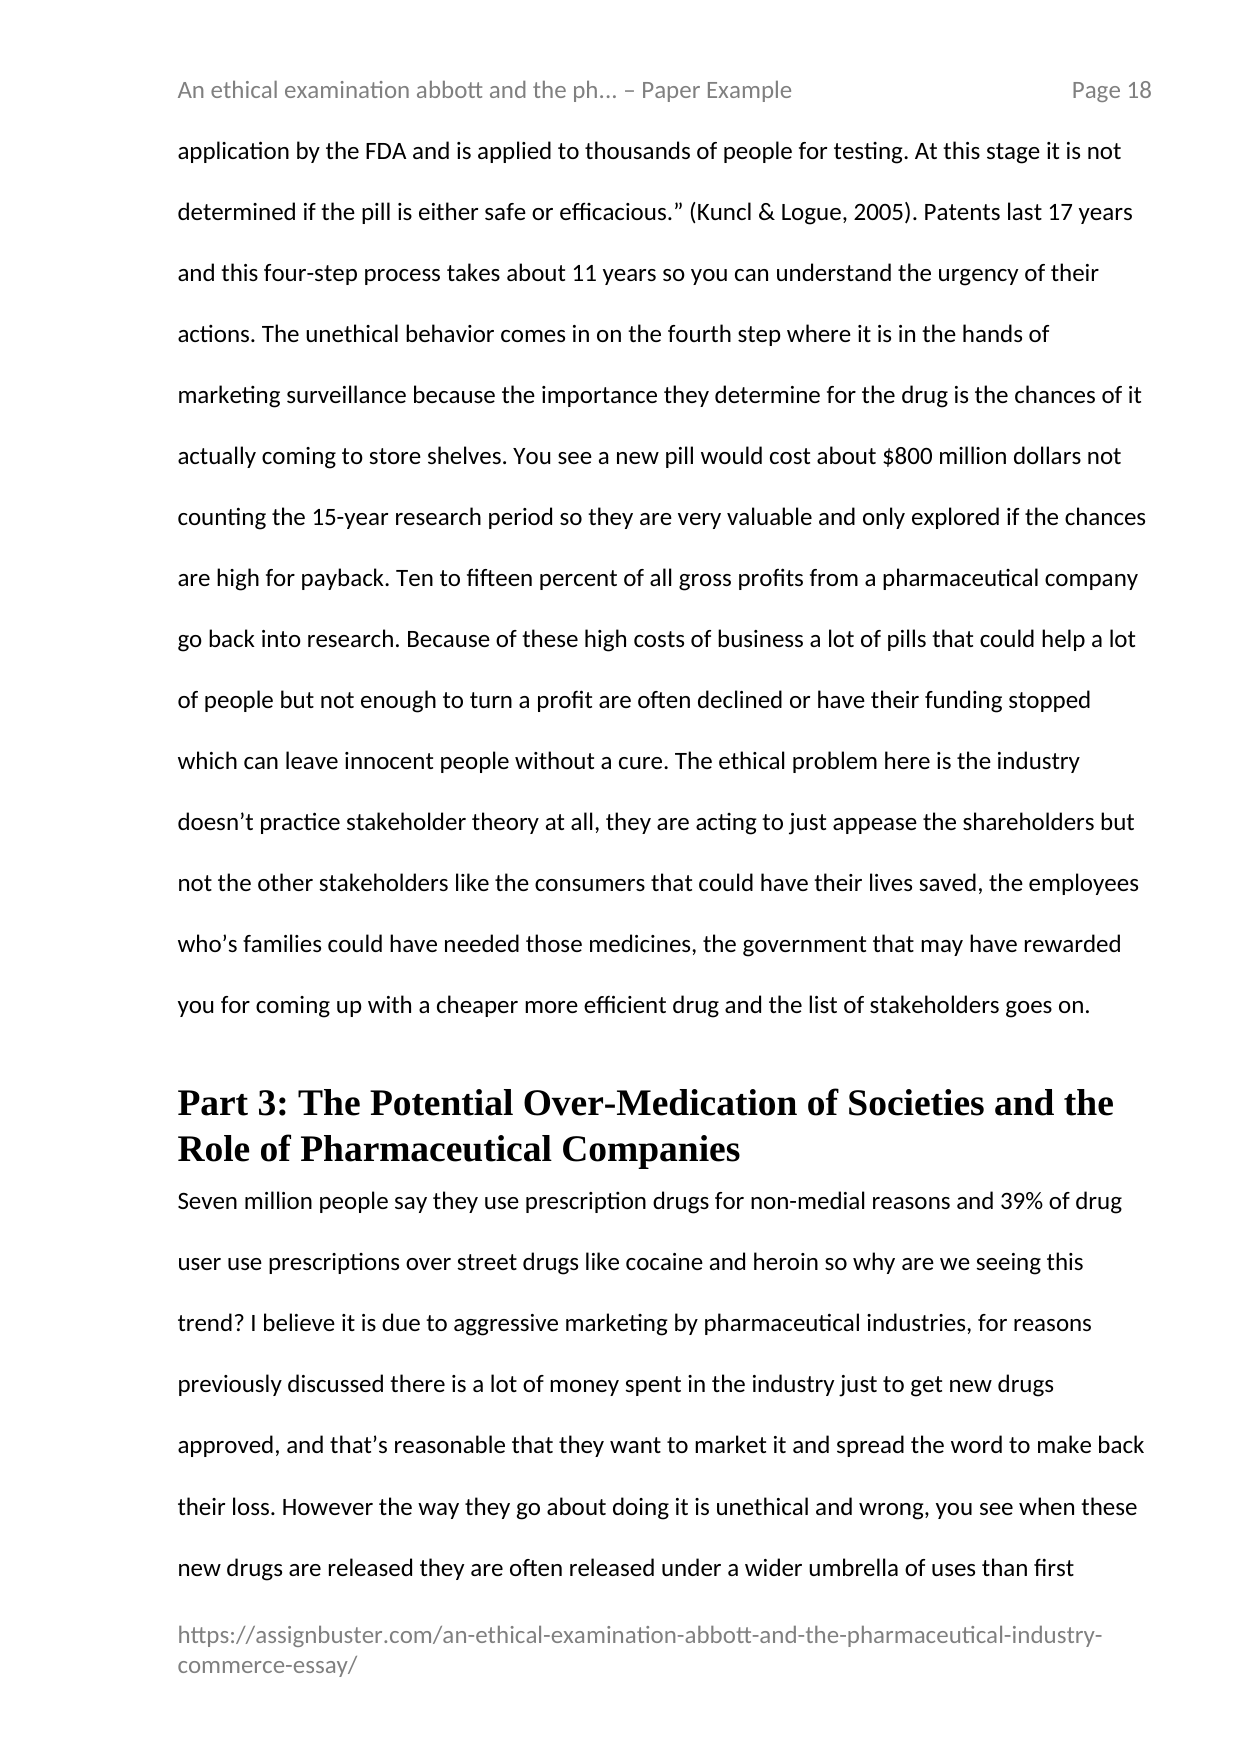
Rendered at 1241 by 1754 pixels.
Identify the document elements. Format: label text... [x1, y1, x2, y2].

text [177, 135, 1152, 1020]
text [177, 1186, 1152, 1582]
subtitle Part 3: The Potential Over-Medication of Societies and the Role of Pharmaceutical Companies [177, 1080, 1152, 1169]
